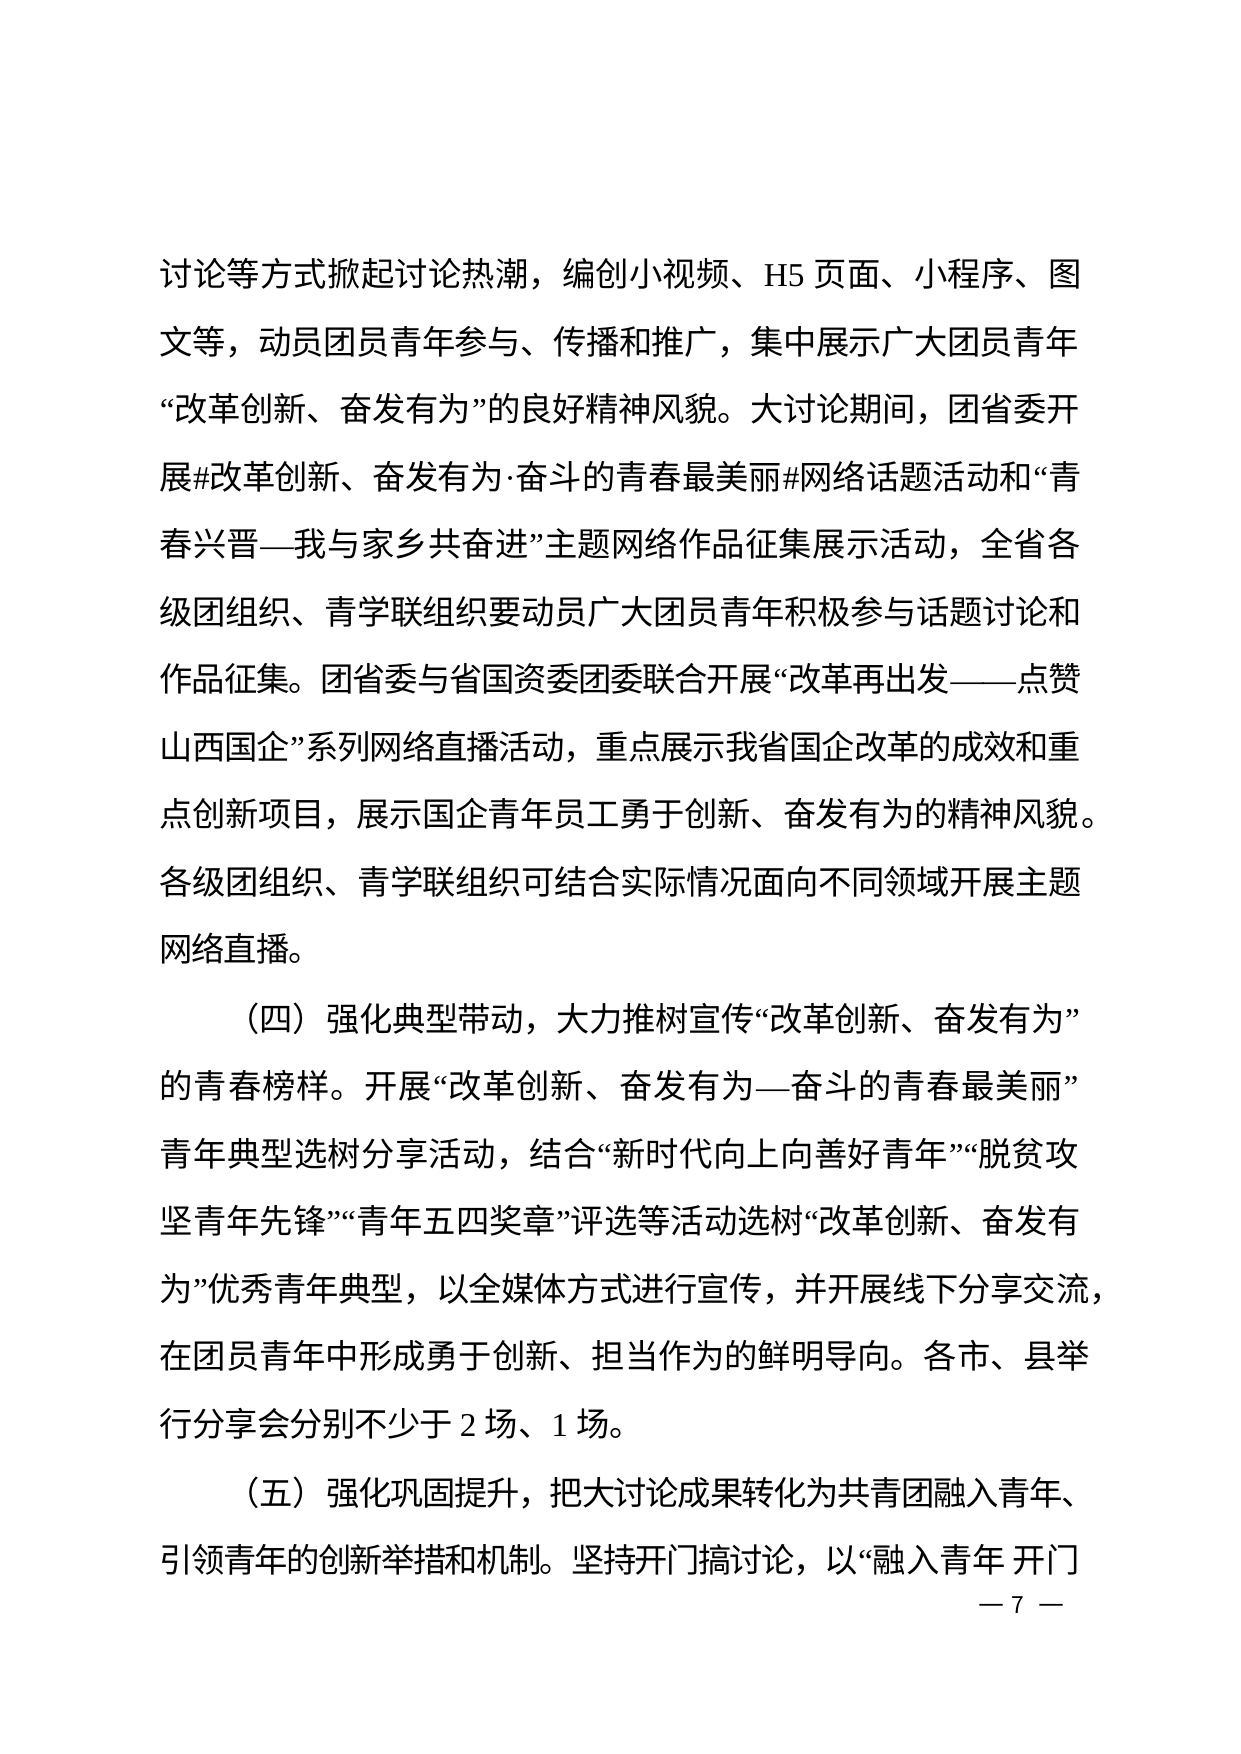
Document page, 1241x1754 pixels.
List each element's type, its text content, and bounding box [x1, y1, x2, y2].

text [159, 1467, 1098, 1582]
text （四）强化典型带动，大力推树宣传“改革创新、奋发有为” 的青春榜样。开展“改革创新、奋发有为—奋斗的青春最美丽” 青年典型选树分享活动，结合“新时代向上向善好青年”“脱贫攻坚青年先锋”“青年五四奖章”评选等活动选树“改革创新、奋发有为”优秀青年典型，以全媒体方式进行宣传，并开展线下分享交流，在团员青年中形成勇于创新、担当作为的鲜明导向。各市、县举行分享会分别不少于 2 场、1 场。 [159, 993, 1093, 1446]
text 讨论等方式掀起讨论热潮，编创小视频、H5 页面、小程序、图文等，动员团员青年参与、传播和推广，集中展示广大团员青年“改革创新、奋发有为”的良好精神风貌。大讨论期间，团省委开展#改革创新、奋发有为·奋斗的青春最美丽#网络话题活动和“青春兴晋—我与家乡共奋进”主题网络作品征集展示活动，全省各级团组织、青学联组织要动员广大团员青年积极参与话题讨论和作品征集。团省委与省国资委团委联合开展“改革再出发——点赞山西国企”系列网络直播活动，重点展示我省国企改革的成效和重点创新项目，展示国企青年员工勇于创新、奋发有为的精神风貌。各级团组织、青学联组织可结合实际情况面向不同领域开展主题网络直播。 [159, 248, 1082, 971]
